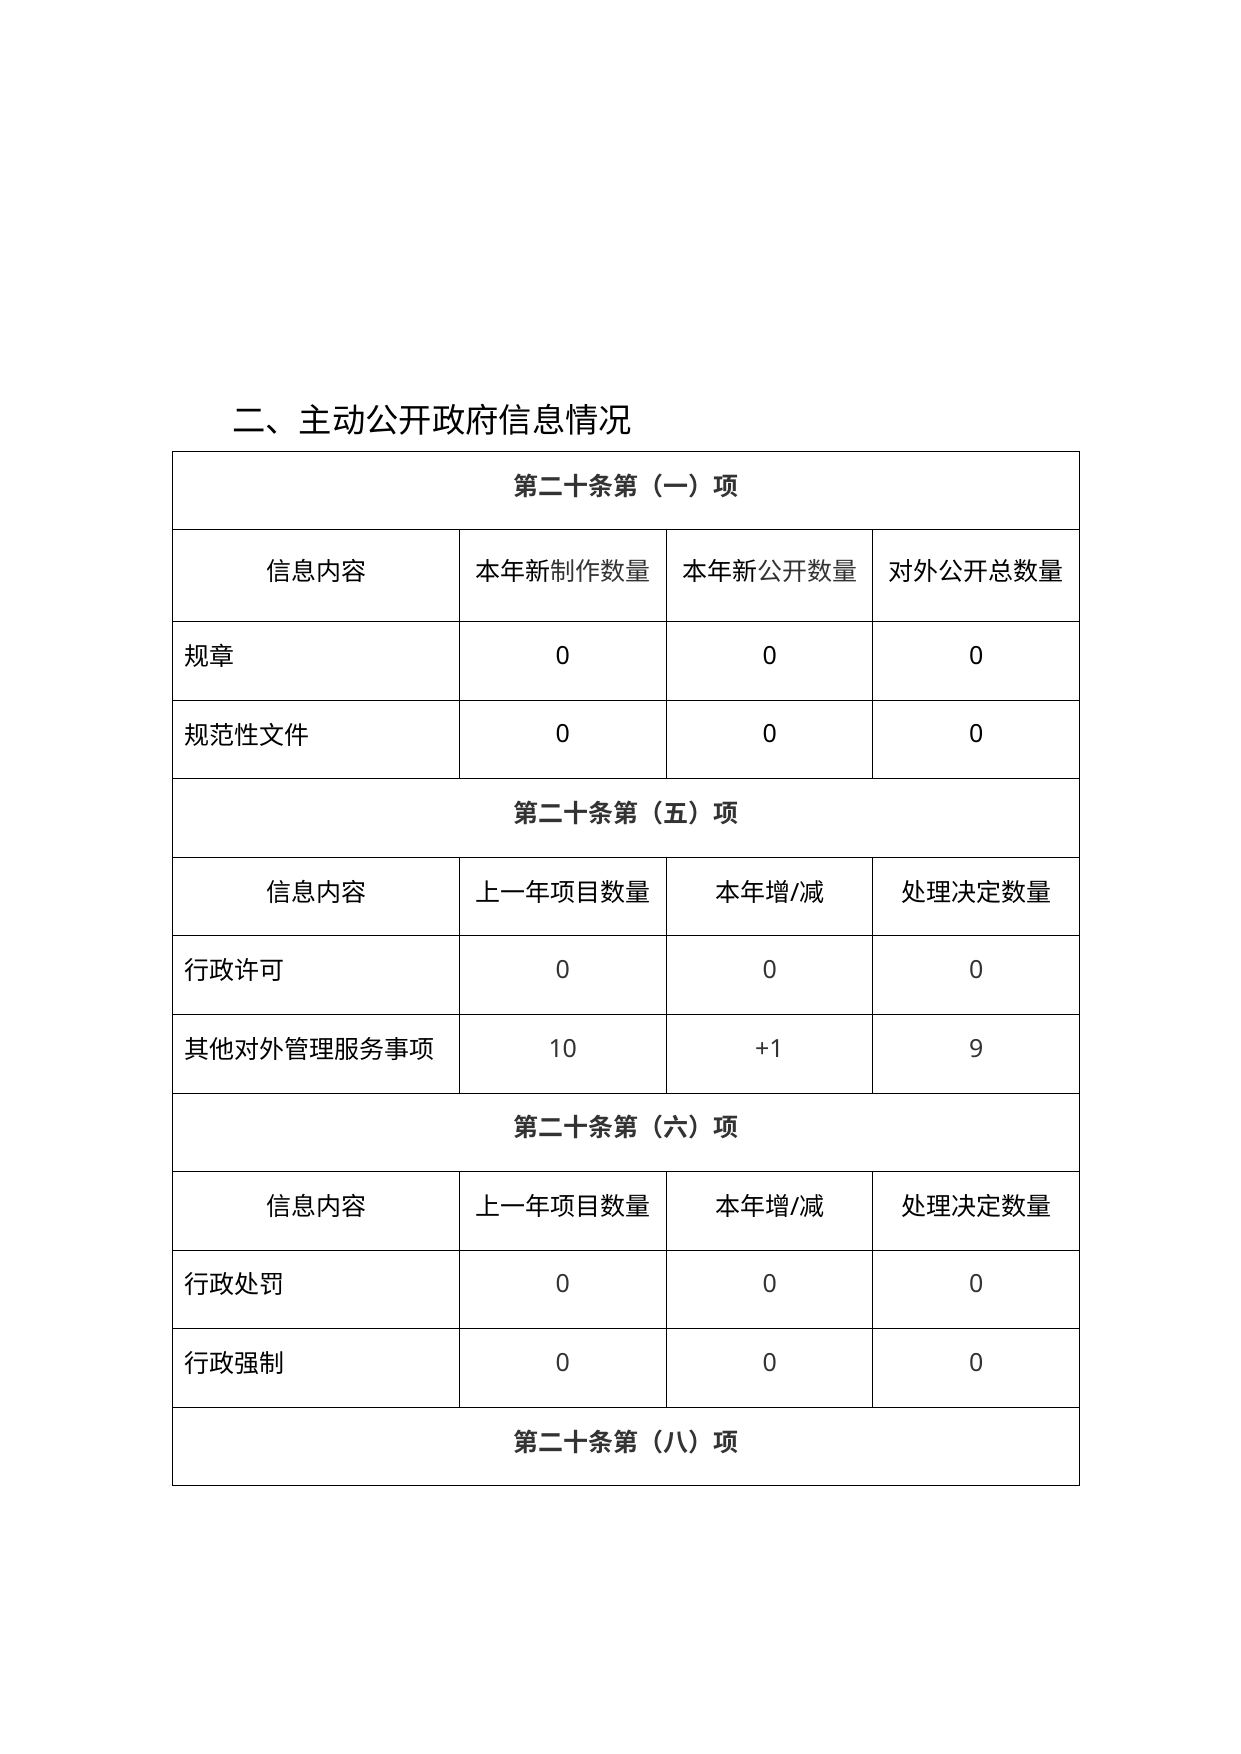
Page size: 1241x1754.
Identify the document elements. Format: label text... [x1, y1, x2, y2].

table_cell 处理决定数量 [873, 1172, 1079, 1249]
table_cell 本年增/减 [667, 858, 872, 935]
table_cell 本年增/减 [667, 1172, 872, 1249]
table_cell 0 [667, 701, 872, 778]
table_cell 0 [460, 936, 666, 1014]
table_cell 0 [667, 622, 872, 700]
table_cell 9 [873, 1015, 1079, 1092]
table_cell 0 [667, 1251, 872, 1328]
table_cell 规范性文件 [173, 701, 459, 778]
table_header 第二十条第（一）项 [173, 452, 1079, 529]
table_cell +1 [667, 1015, 872, 1092]
table_cell 第二十条第（六）项 [173, 1094, 1079, 1171]
table_cell 0 [873, 1251, 1079, 1328]
table_cell 行政许可 [173, 936, 459, 1014]
table_cell 信息内容 [173, 530, 459, 621]
table_cell 信息内容 [173, 1172, 459, 1249]
text 二、主动公开政府信息情况 [165, 386, 1087, 451]
table_cell 其他对外管理服务事项 [173, 1015, 459, 1092]
table_cell 对外公开总数量 [873, 530, 1079, 621]
table_cell 0 [460, 701, 666, 778]
table_cell 信息内容 [173, 858, 459, 935]
table_cell 本年新公开数量 [667, 530, 872, 621]
table_cell 行政强制 [173, 1329, 459, 1407]
table_cell 上一年项目数量 [460, 858, 666, 935]
table_cell 0 [873, 622, 1079, 700]
table_cell 0 [667, 936, 872, 1014]
table_cell 10 [460, 1015, 666, 1092]
table_cell 规章 [173, 622, 459, 700]
table_cell 第二十条第（五）项 [173, 779, 1079, 857]
table_cell 0 [460, 1251, 666, 1328]
table_cell 处理决定数量 [873, 858, 1079, 935]
table_cell 行政处罚 [173, 1251, 459, 1328]
table_cell 0 [460, 622, 666, 700]
table_cell 0 [873, 936, 1079, 1014]
table_cell 0 [667, 1329, 872, 1407]
table_cell 0 [873, 701, 1079, 778]
table_cell 本年新制作数量 [460, 530, 666, 621]
table_cell 0 [873, 1329, 1079, 1407]
table_cell 0 [460, 1329, 666, 1407]
table_cell 上一年项目数量 [460, 1172, 666, 1249]
table_cell 第二十条第（八）项 [173, 1408, 1079, 1485]
